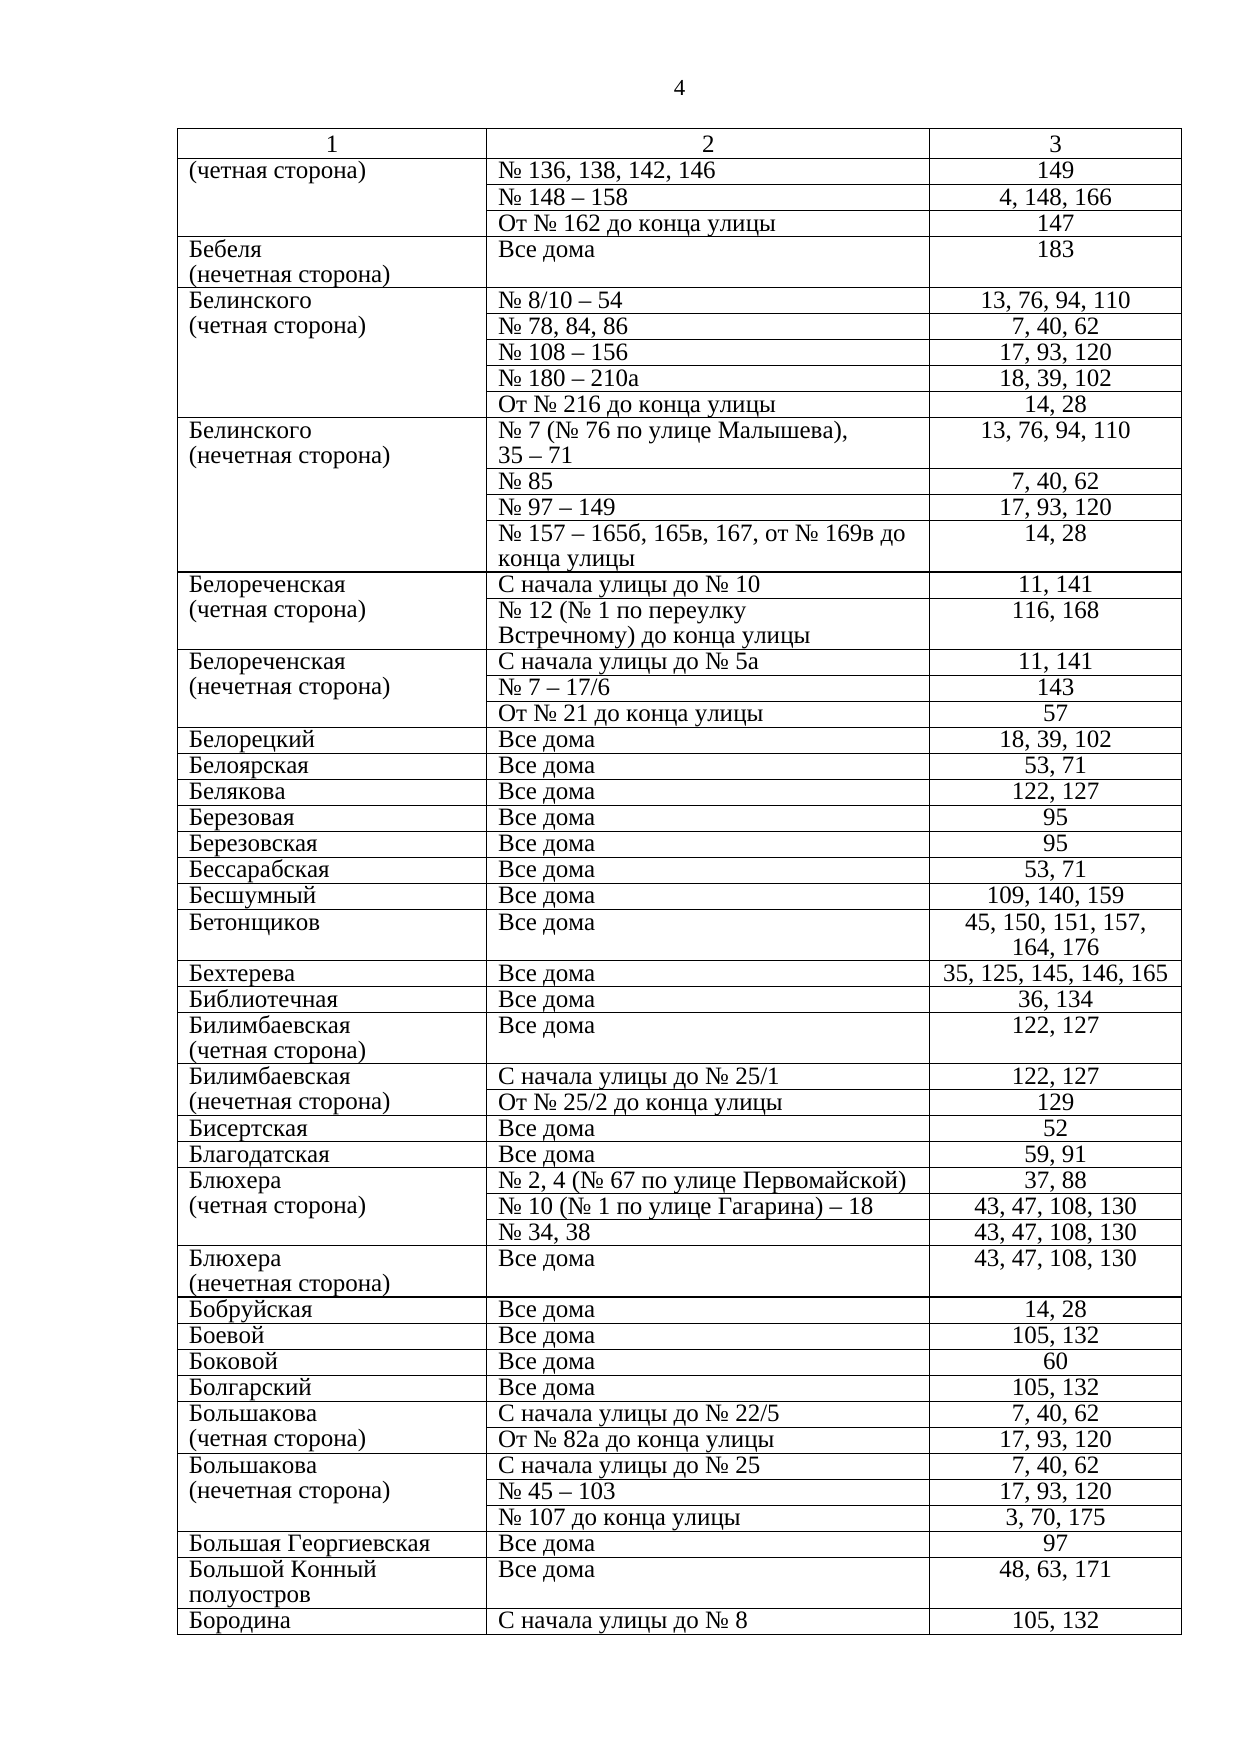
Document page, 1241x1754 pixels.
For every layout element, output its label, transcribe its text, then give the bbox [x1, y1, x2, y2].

table_cell Все дома [487, 832, 929, 857]
table_cell От № 25/2 до конца улицы [487, 1090, 929, 1115]
table_cell № 107 до конца улицы [487, 1506, 929, 1531]
table_cell Бебеля (нечетная сторона) [178, 237, 486, 287]
table_cell Большакова (нечетная сторона) [178, 1454, 486, 1531]
table_cell Все дома [487, 806, 929, 831]
table_cell 11, 141 [930, 650, 1181, 674]
table_cell 35, 125, 145, 146, 165 [930, 961, 1181, 986]
table_cell 95 [930, 832, 1181, 857]
table_cell 116, 168 [930, 599, 1181, 648]
table_cell Белоярская [178, 754, 486, 779]
table_cell С начала улицы до № 5а [487, 650, 929, 674]
table_cell № 97 – 149 [487, 495, 929, 520]
table_cell Библиотечная [178, 987, 486, 1012]
table_cell Болгарский [178, 1376, 486, 1401]
table_cell С начала улицы до № 22/5 [487, 1402, 929, 1427]
table_cell Все дома [487, 1376, 929, 1401]
table_cell 109, 140, 159 [930, 884, 1181, 909]
table_cell 17, 93, 120 [930, 1480, 1181, 1505]
table_cell Все дома [487, 1298, 929, 1322]
table_cell 7, 40, 62 [930, 314, 1181, 339]
table_cell № 108 – 156 [487, 340, 929, 365]
table_cell № 7 – 17/6 [487, 676, 929, 701]
table_cell С начала улицы до № 10 [487, 573, 929, 597]
table_cell Бобруйская [178, 1298, 486, 1322]
table_cell Березовая [178, 806, 486, 831]
table_cell 57 [930, 702, 1181, 727]
table_cell Большакова (четная сторона) [178, 1402, 486, 1453]
table_cell Билимбаевская (нечетная сторона) [178, 1064, 486, 1115]
table_cell 147 [930, 211, 1181, 236]
table_cell Березовская [178, 832, 486, 857]
table_cell Все дома [487, 1532, 929, 1557]
table_header 1 [178, 129, 486, 158]
table_cell 14, 28 [930, 1298, 1181, 1322]
table_cell Все дома [487, 728, 929, 753]
table_cell 14, 28 [930, 521, 1181, 571]
table_cell № 85 [487, 469, 929, 494]
table_cell 17, 93, 120 [930, 340, 1181, 365]
table_cell 7, 40, 62 [930, 1402, 1181, 1427]
table_cell № 180 – 210а [487, 366, 929, 391]
table_cell 7, 40, 62 [930, 469, 1181, 494]
table_cell Все дома [487, 780, 929, 805]
table_cell Белореченская (нечетная сторона) [178, 650, 486, 727]
table_cell С начала улицы до № 25/1 [487, 1064, 929, 1089]
table_cell 43, 47, 108, 130 [930, 1194, 1181, 1219]
table_cell 105, 132 [930, 1609, 1181, 1634]
table_cell 143 [930, 676, 1181, 701]
table_cell Все дома [487, 237, 929, 287]
table_cell 45, 150, 151, 157, 164, 176 [930, 910, 1181, 960]
table_cell Боевой [178, 1324, 486, 1348]
table_cell 18, 39, 102 [930, 366, 1181, 391]
table_cell 53, 71 [930, 858, 1181, 883]
table_cell Все дома [487, 884, 929, 909]
table_cell Все дома [487, 961, 929, 986]
table_cell 17, 93, 120 [930, 495, 1181, 520]
table_cell Белореченская (четная сторона) [178, 573, 486, 648]
table_cell 60 [930, 1350, 1181, 1374]
table_cell Все дома [487, 1324, 929, 1348]
table_cell 105, 132 [930, 1376, 1181, 1401]
table_cell Все дома [487, 987, 929, 1012]
table_cell № 10 (№ 1 по улице Гагарина) – 18 [487, 1194, 929, 1219]
table_cell 4, 148, 166 [930, 185, 1181, 210]
table_cell 37, 88 [930, 1168, 1181, 1193]
table_cell 129 [930, 1090, 1181, 1115]
table_cell Бетонщиков [178, 910, 486, 960]
table_cell Билимбаевская (четная сторона) [178, 1013, 486, 1063]
table_cell Все дома [487, 910, 929, 960]
table_cell Все дома [487, 1013, 929, 1063]
table_cell 43, 47, 108, 130 [930, 1220, 1181, 1245]
table_cell 52 [930, 1116, 1181, 1141]
table_cell Белинского (четная сторона) [178, 288, 486, 417]
table_cell 14, 28 [930, 392, 1181, 417]
table_cell Все дома [487, 1558, 929, 1608]
table_cell 97 [930, 1532, 1181, 1557]
table_cell Благодатская [178, 1142, 486, 1167]
table_cell С начала улицы до № 8 [487, 1609, 929, 1634]
table_cell 11, 141 [930, 573, 1181, 597]
table_cell Белякова [178, 780, 486, 805]
table_cell 122, 127 [930, 1013, 1181, 1063]
table_cell 122, 127 [930, 780, 1181, 805]
table_cell Бессарабская [178, 858, 486, 883]
table_cell 13, 76, 94, 110 [930, 288, 1181, 313]
table_cell 7, 40, 62 [930, 1454, 1181, 1479]
table_cell Все дома [487, 1142, 929, 1167]
table_cell 122, 127 [930, 1064, 1181, 1089]
table_cell 3, 70, 175 [930, 1506, 1181, 1531]
table_cell Все дома [487, 1116, 929, 1141]
table_cell Боковой [178, 1350, 486, 1374]
table_cell Все дома [487, 1246, 929, 1296]
table_cell Белорецкий [178, 728, 486, 753]
table_cell От № 82а до конца улицы [487, 1428, 929, 1453]
table_cell № 8/10 – 54 [487, 288, 929, 313]
table_cell Бородина (четная сторона) [178, 1609, 486, 1634]
table_cell От № 162 до конца улицы [487, 211, 929, 236]
table_cell Бебеля (четная сторона) [178, 159, 486, 236]
table_cell 13, 76, 94, 110 [930, 418, 1181, 468]
table_cell № 148 – 158 [487, 185, 929, 210]
table_cell 105, 132 [930, 1324, 1181, 1348]
table_cell Все дома [487, 858, 929, 883]
table_cell Блюхера (четная сторона) [178, 1168, 486, 1245]
table_header 3 [930, 129, 1181, 158]
table_header 2 [487, 129, 929, 158]
table_cell № 157 – 165б, 165в, 167, от № 169в до конца улицы [487, 521, 929, 571]
table_cell Все дома [487, 754, 929, 779]
table_cell Большая Георгиевская [178, 1532, 486, 1557]
table_cell 53, 71 [930, 754, 1181, 779]
table_cell 95 [930, 806, 1181, 831]
table_cell № 45 – 103 [487, 1480, 929, 1505]
table_cell Бехтерева [178, 961, 486, 986]
table_cell 48, 63, 171 [930, 1558, 1181, 1608]
table_cell № 136, 138, 142, 146 [487, 159, 929, 184]
table_cell № 2, 4 (№ 67 по улице Первомайской) [487, 1168, 929, 1193]
table_cell 59, 91 [930, 1142, 1181, 1167]
table_cell Белинского (нечетная сторона) [178, 418, 486, 571]
table_cell От № 21 до конца улицы [487, 702, 929, 727]
table_cell 17, 93, 120 [930, 1428, 1181, 1453]
table_cell 43, 47, 108, 130 [930, 1246, 1181, 1296]
table_cell 18, 39, 102 [930, 728, 1181, 753]
table_cell 36, 134 [930, 987, 1181, 1012]
table_cell Большой Конный полуостров [178, 1558, 486, 1608]
table_cell № 34, 38 [487, 1220, 929, 1245]
table_cell Все дома [487, 1350, 929, 1374]
table_cell № 78, 84, 86 [487, 314, 929, 339]
table_cell № 7 (№ 76 по улице Малышева), 35 – 71 [487, 418, 929, 468]
table_cell С начала улицы до № 25 [487, 1454, 929, 1479]
table_cell 149 [930, 159, 1181, 184]
table_cell 183 [930, 237, 1181, 287]
table_cell Бисертская [178, 1116, 486, 1141]
table_cell От № 216 до конца улицы [487, 392, 929, 417]
table_cell Блюхера (нечетная сторона) [178, 1246, 486, 1296]
table_cell № 12 (№ 1 по переулку Встречному) до конца улицы [487, 599, 929, 648]
table_cell Бесшумный [178, 884, 486, 909]
